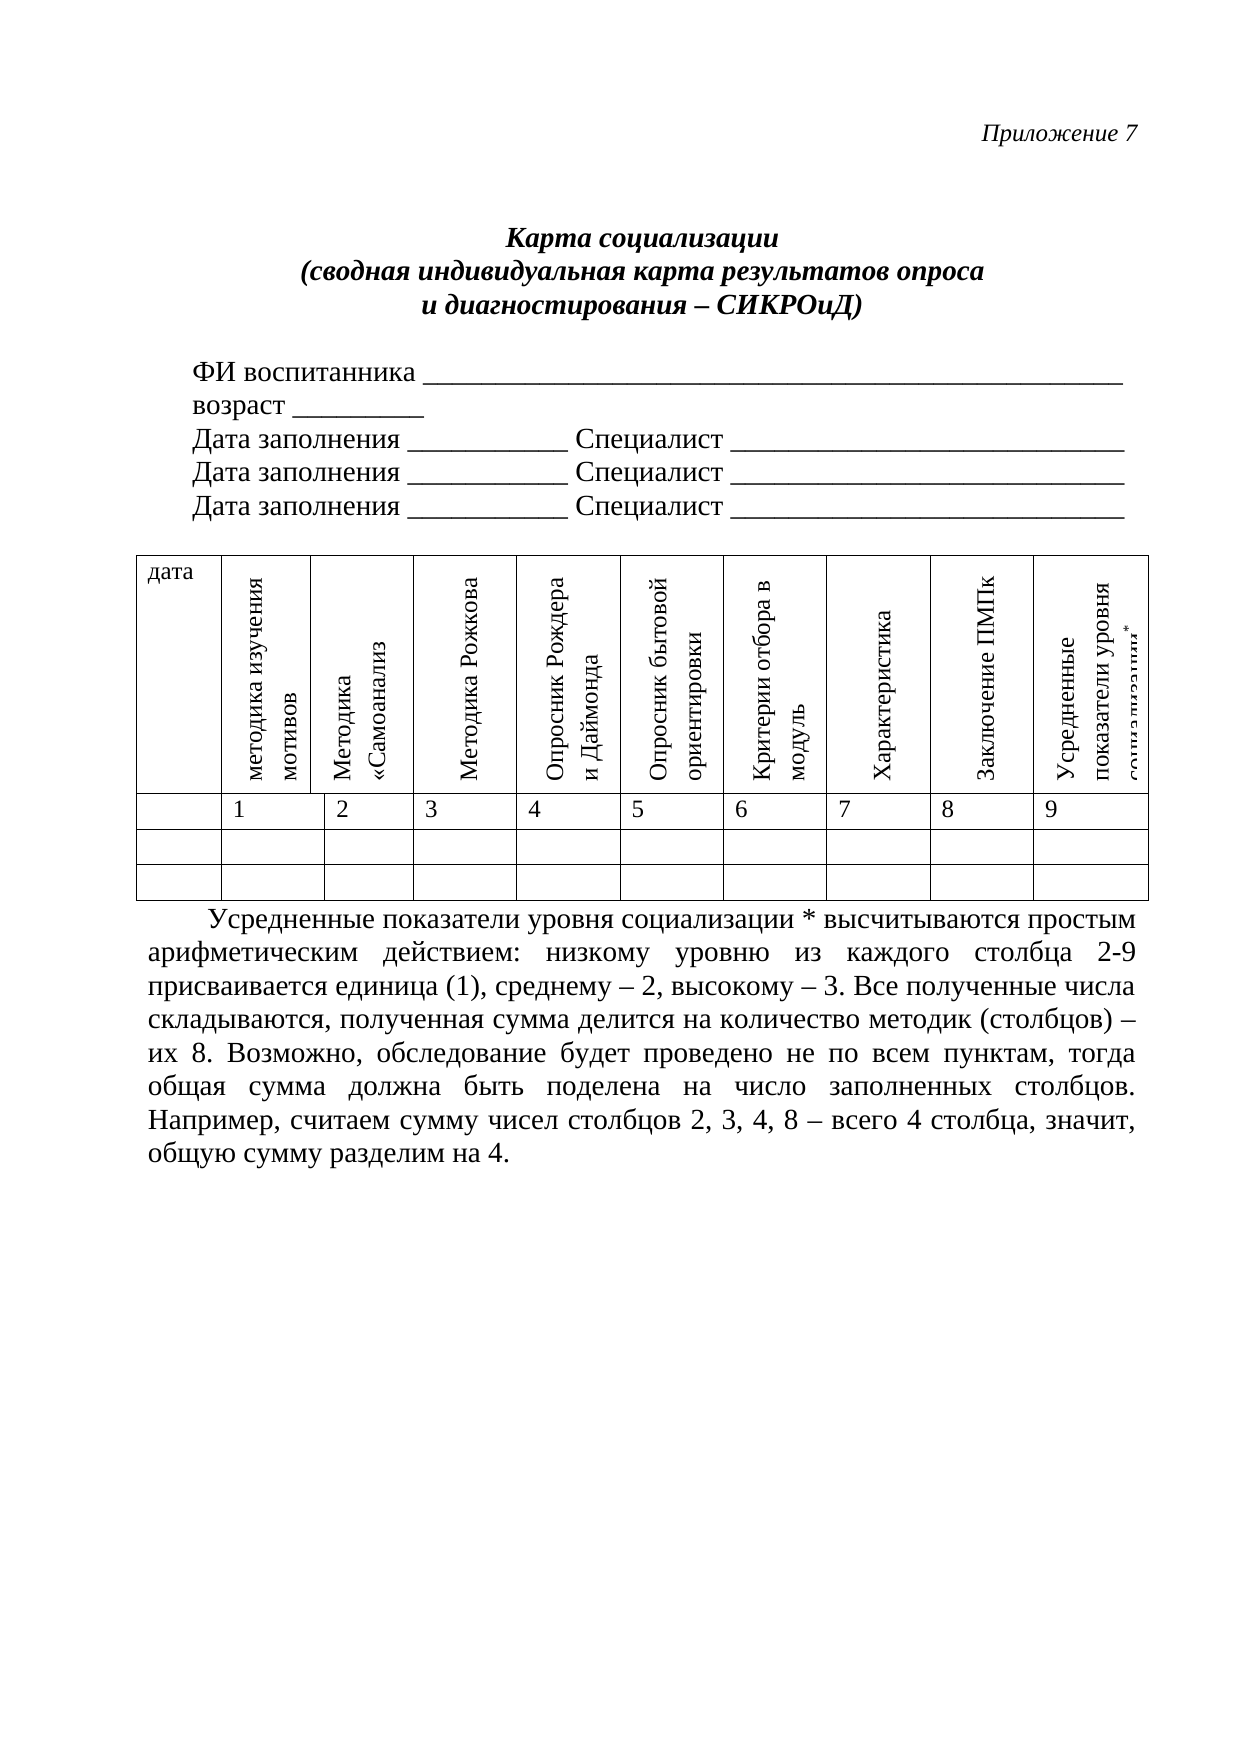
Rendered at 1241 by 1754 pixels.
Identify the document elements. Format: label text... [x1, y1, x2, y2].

table_cell [137, 794, 221, 829]
table_cell [1034, 830, 1148, 864]
table_cell [724, 865, 826, 900]
table_cell [517, 865, 620, 900]
text Дата заполнения ___________ Специалист ___________________________ [148, 421, 1137, 454]
table_cell 8 [931, 794, 1033, 829]
table_header методика изучения мотивов [222, 556, 310, 793]
text возраст _________ [148, 387, 1137, 421]
text Карта социализации [148, 220, 1137, 253]
table_cell [137, 865, 221, 900]
text ФИ воспитанника ________________________________________________ [148, 354, 1137, 387]
table_cell [137, 830, 221, 864]
table_cell [325, 830, 413, 864]
table_cell [621, 865, 723, 900]
table_cell 1 [222, 794, 324, 829]
text Дата заполнения ___________ Специалист ___________________________ [148, 454, 1137, 488]
table_header Опросник бытовой ориентировки [621, 556, 723, 793]
table_cell 7 [827, 794, 930, 829]
table_cell [724, 830, 826, 864]
text (сводная индивидуальная карта результатов опроса [148, 253, 1137, 287]
table_header Опросник Рождера и Даймонда [517, 556, 620, 793]
table_cell [1034, 865, 1148, 900]
table_header Усредненные показатели уровня социализации* [1034, 556, 1148, 793]
table_cell 4 [517, 794, 620, 829]
table_header Характеристика [827, 556, 930, 793]
table_header дата [137, 556, 221, 793]
table_cell 3 [414, 794, 516, 829]
table_cell 2 [325, 794, 413, 829]
table_cell 6 [724, 794, 826, 829]
table_cell [931, 865, 1033, 900]
table_header Заключение ПМПк [931, 556, 1033, 793]
table_cell [222, 830, 324, 864]
table_cell [827, 830, 930, 864]
text Дата заполнения ___________ Специалист ___________________________ [148, 488, 1137, 522]
table_cell [931, 830, 1033, 864]
table_header Критерии отбора в модуль [724, 556, 826, 793]
text Усредненные показатели уровня социализации * высчитываются простым арифметическим действием: низкому уровню из каждого столбца 2-9 присваивается единица (1), среднему – 2, высокому – 3. Все полученные числа складываются, полученная сумма делится на количество методик (столбцов) – их 8. Возможно, обследование будет проведено не по всем пунктам, тогда общая сумма должна быть поделена на число заполненных столбцов. Например, считаем сумму чисел столбцов 2, 3, 4, 8 – всего 4 столбца, значит, общую сумму разделим на 4. [148, 901, 1137, 1169]
table_cell [827, 865, 930, 900]
table_cell [621, 830, 723, 864]
table_header Методика «Самоанализ личности [311, 556, 413, 793]
table_cell [414, 830, 516, 864]
table_cell [517, 830, 620, 864]
table_cell 5 [621, 794, 723, 829]
text и диагностирования – СИКРОиД) [148, 287, 1137, 320]
table_cell [222, 865, 324, 900]
text Приложение 7 [148, 118, 1137, 147]
table_cell [325, 865, 413, 900]
table_cell [414, 865, 516, 900]
table_header Методика Рожкова [414, 556, 516, 793]
table_cell 9 [1034, 794, 1148, 829]
